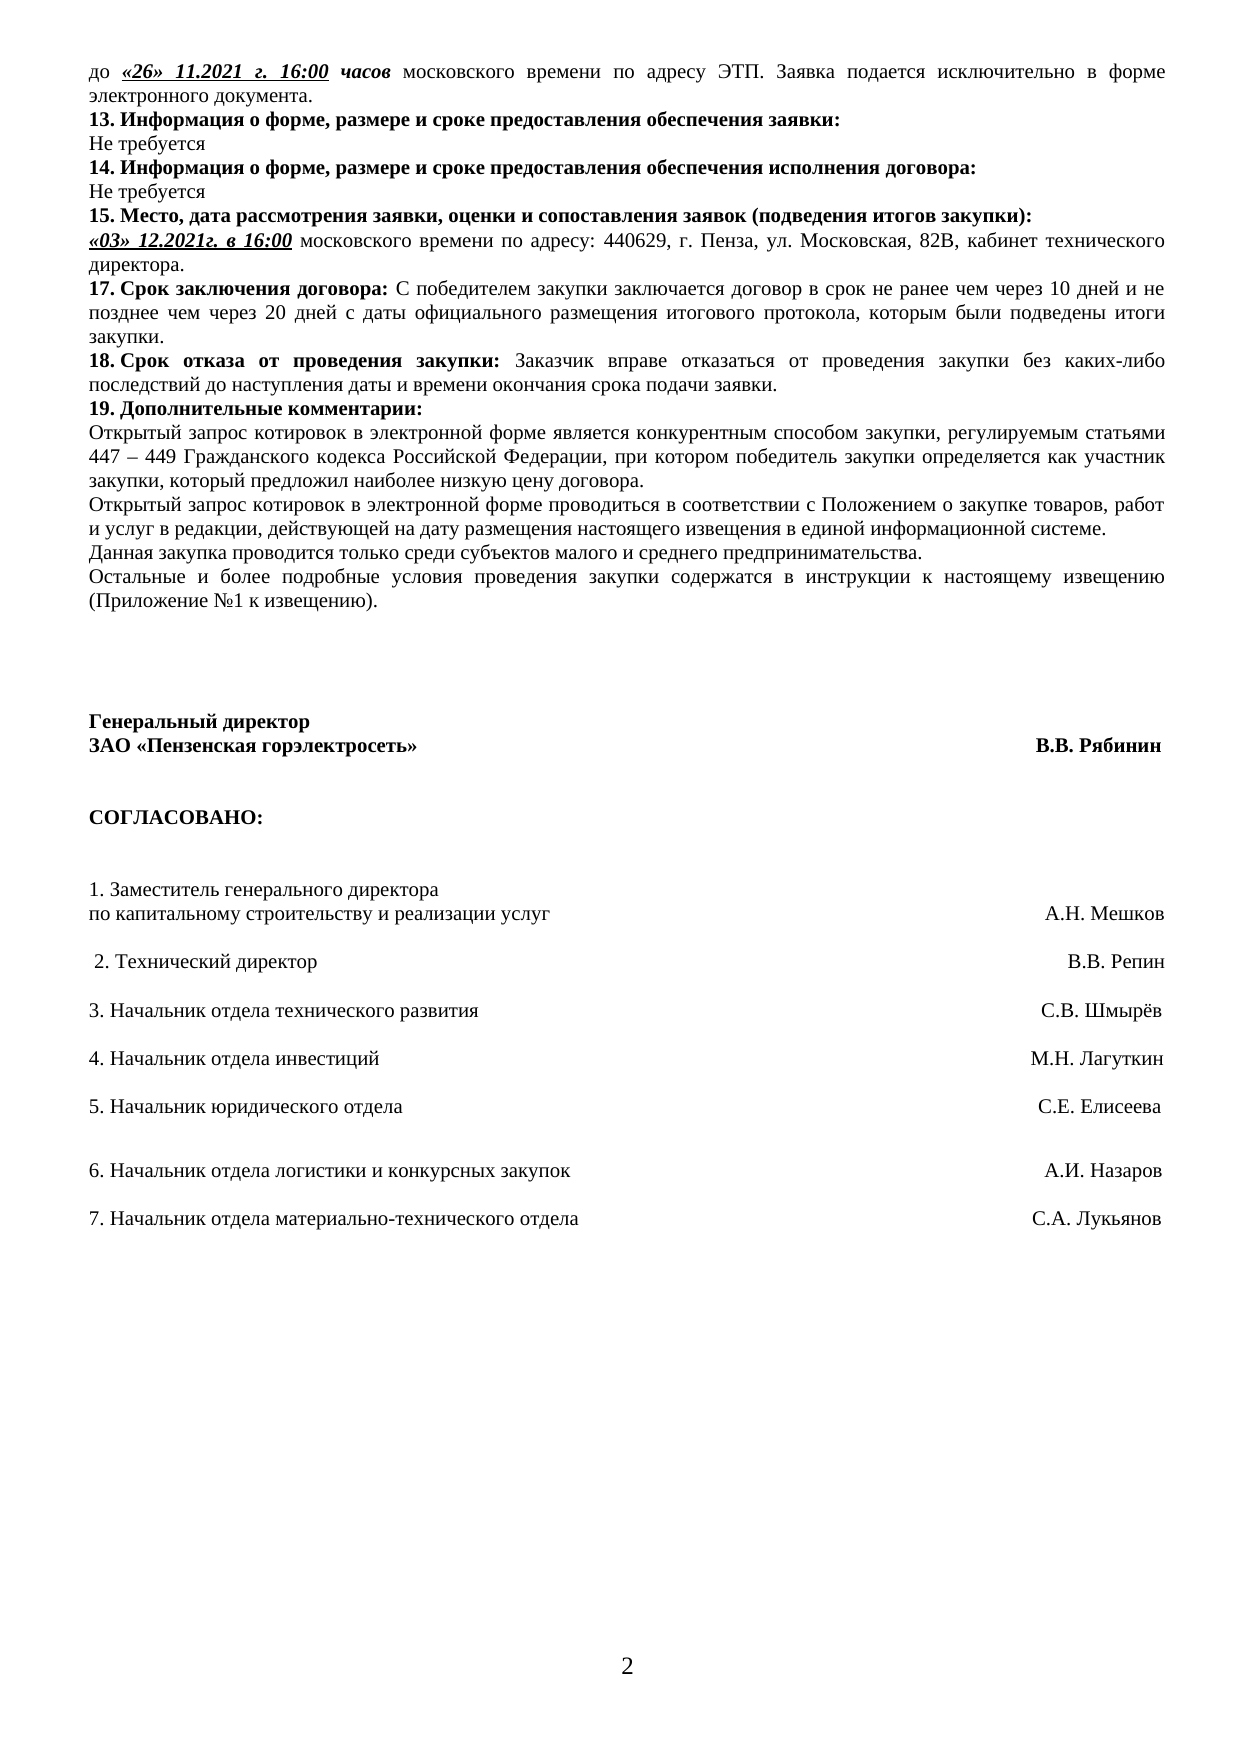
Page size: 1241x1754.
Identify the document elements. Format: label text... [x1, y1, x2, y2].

text Не требуется [89, 179, 1166, 203]
text 13. Информация о форме, размере и сроке предоставления обеспечения заявки: [89, 107, 1166, 131]
text 3. Начальник отдела технического развития С.В. Шмырёв [89, 997, 1166, 1022]
text Данная закупка проводится только среди субъектов малого и среднего предпринимательства. [89, 540, 1166, 564]
text 5. Начальник юридического отдела С.Е. Елисеева [89, 1094, 1166, 1118]
text Открытый запрос котировок в электронной форме является конкурентным способом закупки, регулируемым статьями 447 – 449 Гражданского кодекса Российской Федерации, при котором победитель закупки определяется как участник закупки, который предложил наиболее низкую цену договора. [89, 420, 1166, 492]
text Генеральный директор [89, 709, 1166, 733]
text 4. Начальник отдела инвестиций М.Н. Лагуткин [89, 1046, 1166, 1070]
text ЗАО «Пензенская горэлектросеть» В.В. Рябинин [89, 733, 1166, 757]
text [89, 59, 1166, 107]
subtitle 6. Начальник отдела логистики и конкурсных закупок А.И. Назаров [89, 1157, 1166, 1182]
text по капитальному строительству и реализации услуг А.Н. Мешков [89, 901, 1166, 925]
text 14. Информация о форме, размере и сроке предоставления обеспечения исполнения договора: [89, 155, 1166, 179]
text 2. Технический директор В.В. Репин [89, 949, 1166, 973]
text 19. Дополнительные комментарии: [89, 396, 1166, 420]
text 18. Срок отказа от проведения закупки: Заказчик вправе отказаться от проведения закупки без каких-либо последствий до наступления даты и времени окончания срока подачи заявки. [89, 348, 1166, 396]
text 1. Заместитель генерального директора [89, 877, 1166, 901]
text 17. Срок заключения договора: С победителем закупки заключается договор в срок не ранее чем через 10 дней и не позднее чем через 20 дней с даты официального размещения итогового протокола, которым были подведены итоги закупки. [89, 276, 1166, 348]
text Открытый запрос котировок в электронной форме проводиться в соответствии с Положением о закупке товаров, работ и услуг в редакции, действующей на дату размещения настоящего извещения в единой информационной системе. [89, 492, 1166, 540]
text «03» 12.2021г. в 16:00 московского времени по адресу: 440629, г. Пенза, ул. Московская, 82В, кабинет технического директора. [89, 227, 1166, 276]
text 15. Место, дата рассмотрения заявки, оценки и сопоставления заявок (подведения итогов закупки): [89, 203, 1166, 227]
text 7. Начальник отдела материально-технического отдела С.А. Лукьянов [89, 1206, 1166, 1230]
text Остальные и более подробные условия проведения закупки содержатся в инструкции к настоящему извещению (Приложение №1 к извещению). [89, 564, 1166, 612]
text Не требуется [89, 131, 1166, 155]
text СОГЛАСОВАНО: [89, 805, 1166, 829]
